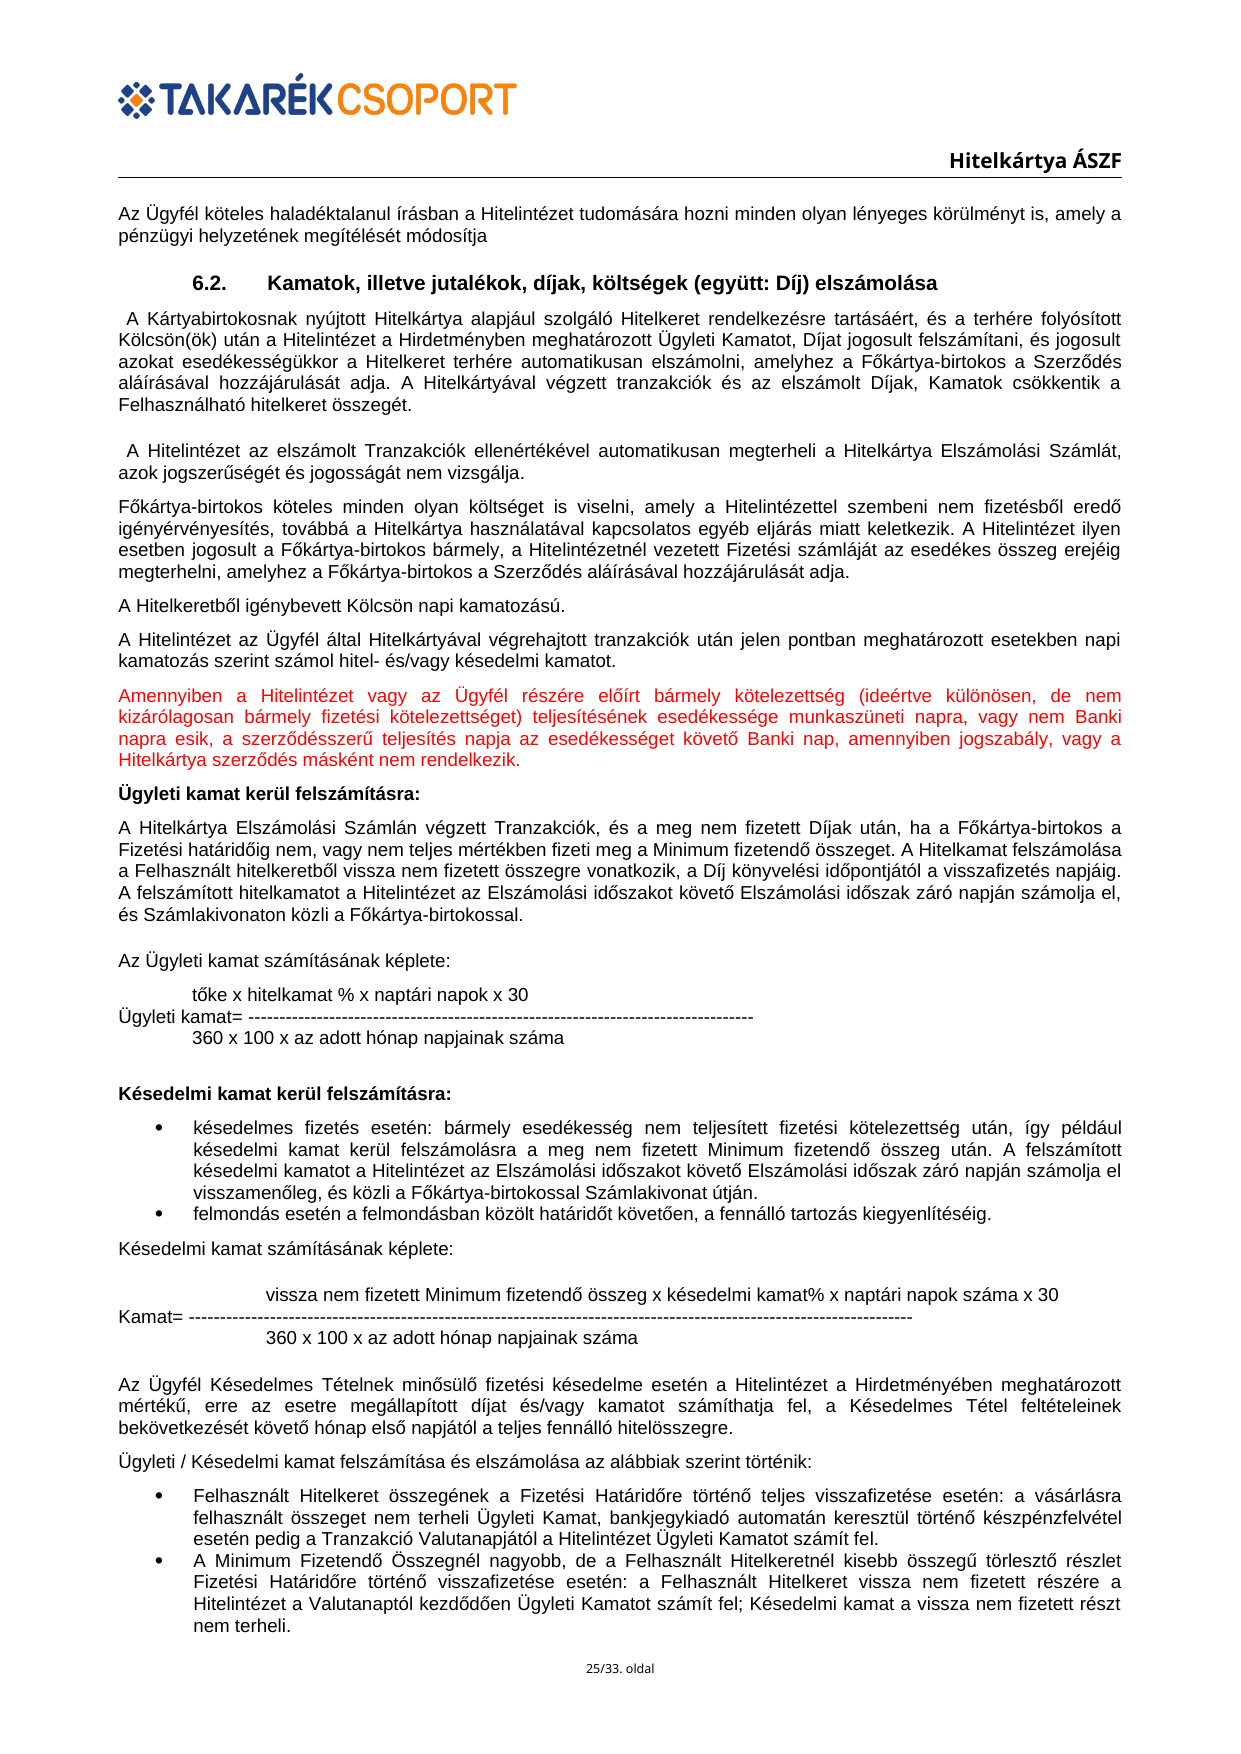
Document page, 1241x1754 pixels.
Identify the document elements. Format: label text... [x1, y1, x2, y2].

text 360 x 100 x az adott hónap napjainak száma [192, 1327, 1122, 1349]
text Az Ügyfél Késedelmes Tételnek minősülő fizetési késedelme esetén a Hitelintézet a Hirdetményében meghatározott mértékű, erre az esetre megállapított díjat és/vagy kamatot számíthatja fel, a Késedelmes Tétel feltételeinek bekövetkezését követő hónap első napjától a teljes fennálló hitelösszegre. [118, 1374, 1122, 1438]
list A Minimum Fizetendő Összegnél nagyobb, de a Felhasznált Hitelkeretnél kisebb összegű törlesztő részlet Fizetési Határidőre történő visszafizetése esetén: a Felhasznált Hitelkeret vissza nem fizetett részére a Hitelintézet a Valutanaptól kezdődően Ügyleti Kamatot számít fel; Késedelmi kamat a vissza nem fizetett részt nem terheli. [156, 1550, 1122, 1636]
text A Hitelkeretből igénybevett Kölcsön napi kamatozású. [118, 595, 1122, 616]
text Kamat= -------------------------------------------------------------------------------------------------------------------- [118, 1306, 1122, 1327]
text tőke x hitelkamat % x naptári napok x 30 [118, 984, 1122, 1006]
text Ügyleti / Késedelmi kamat felszámítása és elszámolása az alábbiak szerint történik: [118, 1451, 1122, 1472]
text vissza nem fizetett Minimum fizetendő összeg x késedelmi kamat% x naptári napok száma x 30 [192, 1284, 1122, 1306]
text Késedelmi kamat számításának képlete: [118, 1237, 1122, 1259]
text A Hitelintézet az elszámolt Tranzakciók ellenértékével automatikusan megterheli a Hitelkártya Elszámolási Számlát, azok jogszerűségét és jogosságát nem vizsgálja. [118, 440, 1122, 483]
list felmondás esetén a felmondásban közölt határidőt követően, a fennálló tartozás kiegyenlítéséig. [156, 1203, 1122, 1225]
text A Hitelintézet az Ügyfél által Hitelkártyával végrehajtott tranzakciók után jelen pontban meghatározott esetekben napi kamatozás szerint számol hitel- és/vagy késedelmi kamatot. [118, 629, 1122, 672]
text Késedelmi kamat kerül felszámításra: [118, 1083, 1122, 1104]
text 360 x 100 x az adott hónap napjainak száma [118, 1027, 1122, 1049]
list Kamatok, illetve jutalékok, díjak, költségek (együtt: Díj) elszámolása [192, 271, 1122, 295]
text Az Ügyfél köteles haladéktalanul írásban a Hitelintézet tudomására hozni minden olyan lényeges körülményt is, amely a pénzügyi helyzetének megítélését módosítja [118, 203, 1122, 246]
text Ügyleti kamat= --------------------------------------------------------------------------------- [118, 1006, 1122, 1027]
text Az Ügyleti kamat számításának képlete: [118, 950, 1122, 972]
picture [118, 73, 517, 119]
text Főkártya-birtokos köteles minden olyan költséget is viselni, amely a Hitelintézettel szembeni nem fizetésből eredő igényérvényesítés, továbbá a Hitelkártya használatával kapcsolatos egyéb eljárás miatt keletkezik. A Hitelintézet ilyen esetben jogosult a Főkártya-birtokos bármely, a Hitelintézetnél vezetett Fizetési számláját az esedékes összeg erejéig megterhelni, amelyhez a Főkártya-birtokos a Szerződés aláírásával hozzájárulását adja. [118, 496, 1122, 582]
list Felhasznált Hitelkeret összegének a Fizetési Határidőre történő teljes visszafizetése esetén: a vásárlásra felhasznált összeget nem terheli Ügyleti Kamat, bankjegykiadó automatán keresztül történő készpénzfelvétel esetén pedig a Tranzakció Valutanapjától a Hitelintézet Ügyleti Kamatot számít fel. [156, 1485, 1122, 1550]
list késedelmes fizetés esetén: bármely esedékesség nem teljesített fizetési kötelezettség után, így például késedelmi kamat kerül felszámolásra a meg nem fizetett Minimum fizetendő összeg után. A felszámított késedelmi kamatot a Hitelintézet az Elszámolási időszakot követő Elszámolási időszak záró napján számolja el visszamenőleg, és közli a Főkártya-birtokossal Számlakivonat útján. [156, 1117, 1122, 1203]
text Ügyleti kamat kerül felszámításra: [118, 783, 1122, 805]
text A Hitelkártya Elszámolási Számlán végzett Tranzakciók, és a meg nem fizetett Díjak után, ha a Főkártya-birtokos a Fizetési határidőig nem, vagy nem teljes mértékben fizeti meg a Minimum fizetendő összeget. A Hitelkamat felszámolása a Felhasznált hitelkeretből vissza nem fizetett összegre vonatkozik, a Díj könyvelési időpontjától a visszafizetés napjáig. A felszámított hitelkamatot a Hitelintézet az Elszámolási időszakot követő Elszámolási időszak záró napján számolja el, és Számlakivonaton közli a Főkártya-birtokossal. [118, 817, 1122, 925]
text A Kártyabirtokosnak nyújtott Hitelkártya alapjául szolgáló Hitelkeret rendelkezésre tartásáért, és a terhére folyósított Kölcsön(ök) után a Hitelintézet a Hirdetményben meghatározott Ügyleti Kamatot, Díjat jogosult felszámítani, és jogosult azokat esedékességükkor a Hitelkeret terhére automatikusan elszámolni, amelyhez a Főkártya-birtokos a Szerződés aláírásával hozzájárulását adja. A Hitelkártyával végzett tranzakciók és az elszámolt Díjak, Kamatok csökkentik a Felhasználható hitelkeret összegét. [118, 307, 1122, 415]
text Amennyiben a Hitelintézet vagy az Ügyfél részére előírt bármely kötelezettség (ideértve különösen, de nem kizárólagosan bármely fizetési kötelezettséget) teljesítésének esedékessége munkaszüneti napra, vagy nem Banki napra esik, a szerződésszerű teljesítés napja az esedékességet követő Banki nap, amennyiben jogszabály, vagy a Hitelkártya szerződés másként nem rendelkezik. [118, 684, 1122, 771]
